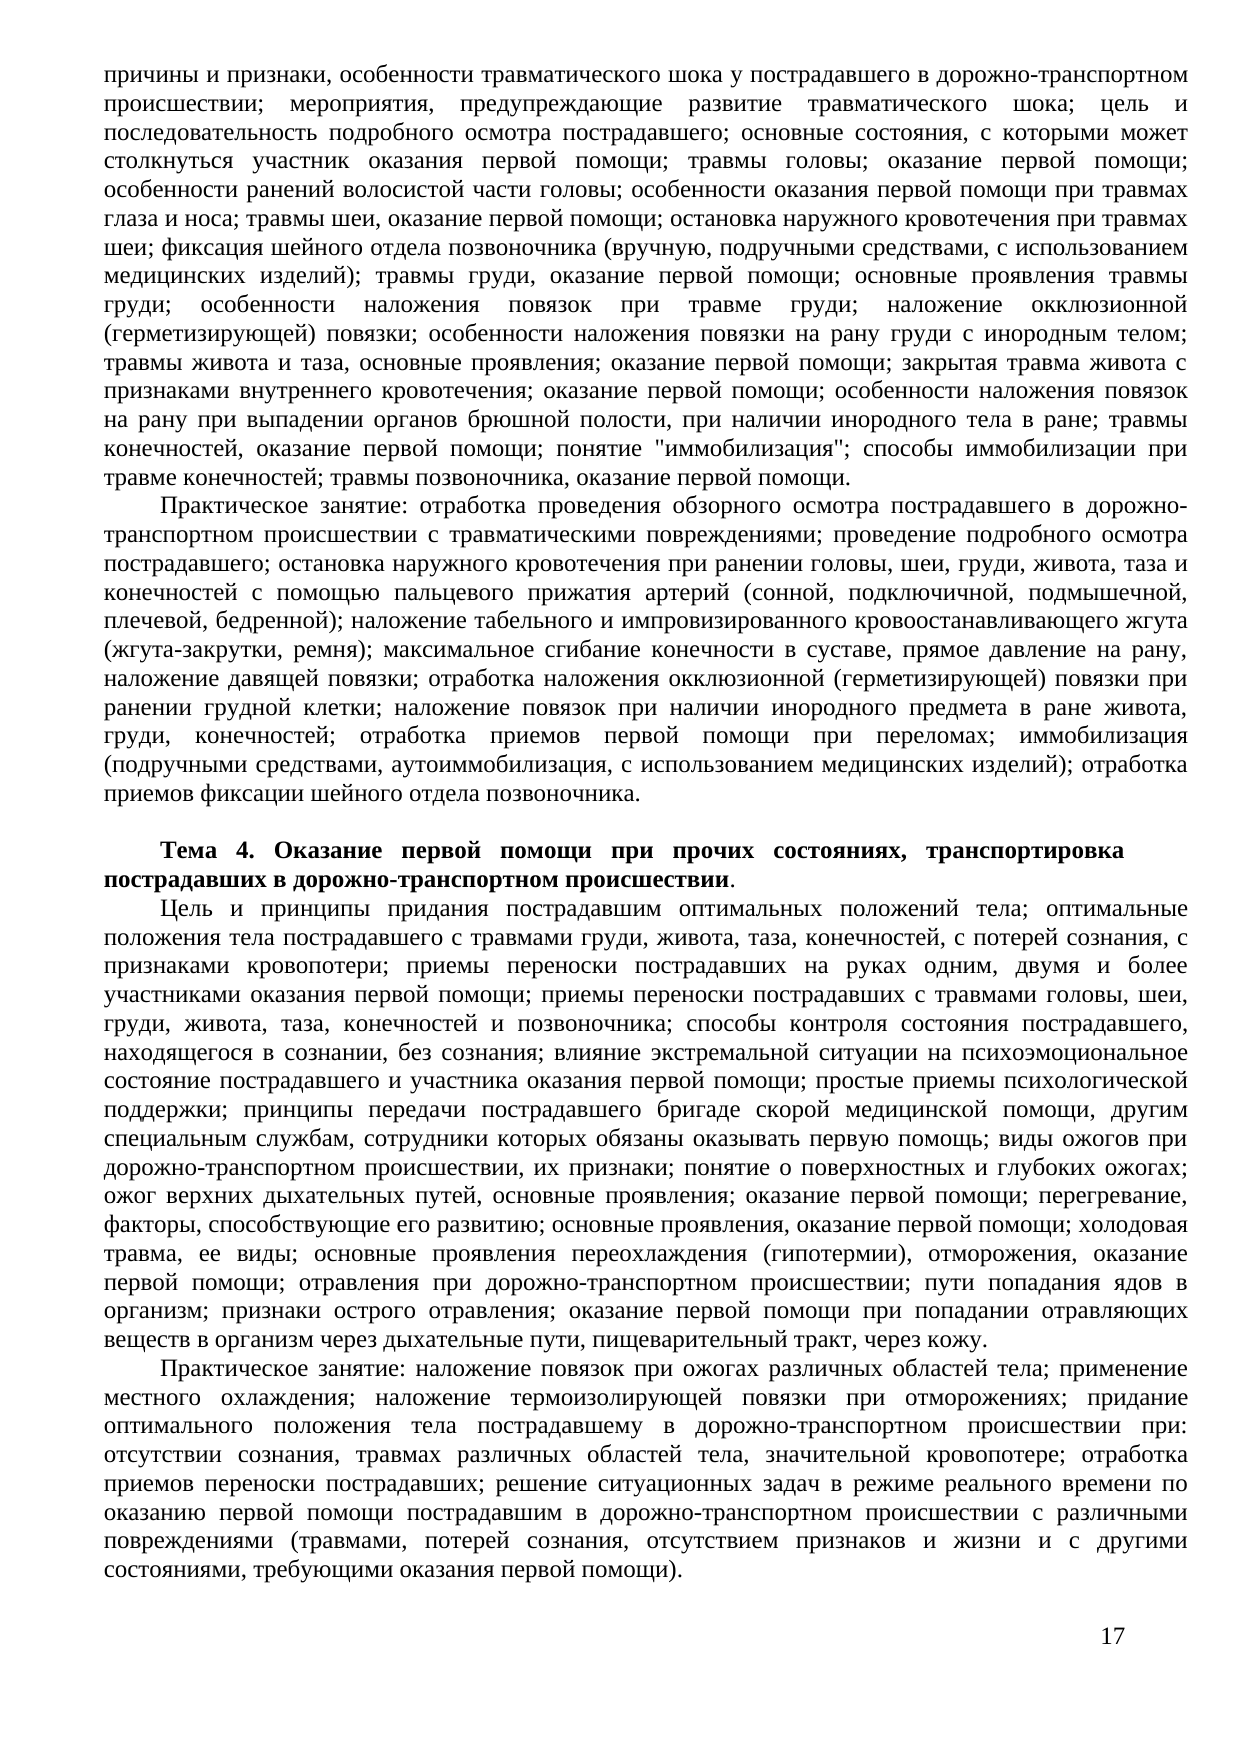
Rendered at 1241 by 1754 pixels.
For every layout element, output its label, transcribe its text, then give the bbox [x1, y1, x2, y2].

text Цель и принципы придания пострадавшим оптимальных положений тела; оптимальные положения тела пострадавшего с травмами груди, живота, таза, конечностей, с потерей сознания, с признаками кровопотери; приемы переноски пострадавших на руках одним, двумя и более участниками оказания первой помощи; приемы переноски пострадавших с травмами головы, шеи, груди, живота, таза, конечностей и позвоночника; способы контроля состояния пострадавшего, находящегося в сознании, без сознания; влияние экстремальной ситуации на психоэмоциональное состояние пострадавшего и участника оказания первой помощи; простые приемы психологической поддержки; принципы передачи пострадавшего бригаде скорой медицинской помощи, другим специальным службам, сотрудники которых обязаны оказывать первую помощь; виды ожогов при дорожно-транспортном происшествии, их признаки; понятие о поверхностных и глубоких ожогах; ожог верхних дыхательных путей, основные проявления; оказание первой помощи; перегревание, факторы, способствующие его развитию; основные проявления, оказание первой помощи; холодовая травма, ее виды; основные проявления переохлаждения (гипотермии), отморожения, оказание первой помощи; отравления при дорожно-транспортном происшествии; пути попадания ядов в организм; признаки острого отравления; оказание первой помощи при попадании отравляющих веществ в организм через дыхательные пути, пищеварительный тракт, через кожу. [103, 893, 1189, 1353]
text Тема 4. Оказание первой помощи при прочих состояниях, транспортировка пострадавших в дорожно-транспортном происшествии. [103, 835, 1125, 893]
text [103, 59, 1189, 490]
text Практическое занятие: отработка проведения обзорного осмотра пострадавшего в дорожно-транспортном происшествии с травматическими повреждениями; проведение подробного осмотра пострадавшего; остановка наружного кровотечения при ранении головы, шеи, груди, живота, таза и конечностей с помощью пальцевого прижатия артерий (сонной, подключичной, подмышечной, плечевой, бедренной); наложение табельного и импровизированного кровоостанавливающего жгута (жгута-закрутки, ремня); максимальное сгибание конечности в суставе, прямое давление на рану, наложение давящей повязки; отработка наложения окклюзионной (герметизирующей) повязки при ранении грудной клетки; наложение повязок при наличии инородного предмета в ране живота, груди, конечностей; отработка приемов первой помощи при переломах; иммобилизация (подручными средствами, аутоиммобилизация, с использованием медицинских изделий); отработка приемов фиксации шейного отдела позвоночника. [103, 490, 1189, 807]
text Практическое занятие: наложение повязок при ожогах различных областей тела; применение местного охлаждения; наложение термоизолирующей повязки при отморожениях; придание оптимального положения тела пострадавшему в дорожно-транспортном происшествии при: отсутствии сознания, травмах различных областей тела, значительной кровопотере; отработка приемов переноски пострадавших; решение ситуационных задач в режиме реального времени по оказанию первой помощи пострадавшим в дорожно-транспортном происшествии с различными повреждениями (травмами, потерей сознания, отсутствием признаков и жизни и с другими состояниями, требующими оказания первой помощи). [103, 1353, 1189, 1583]
